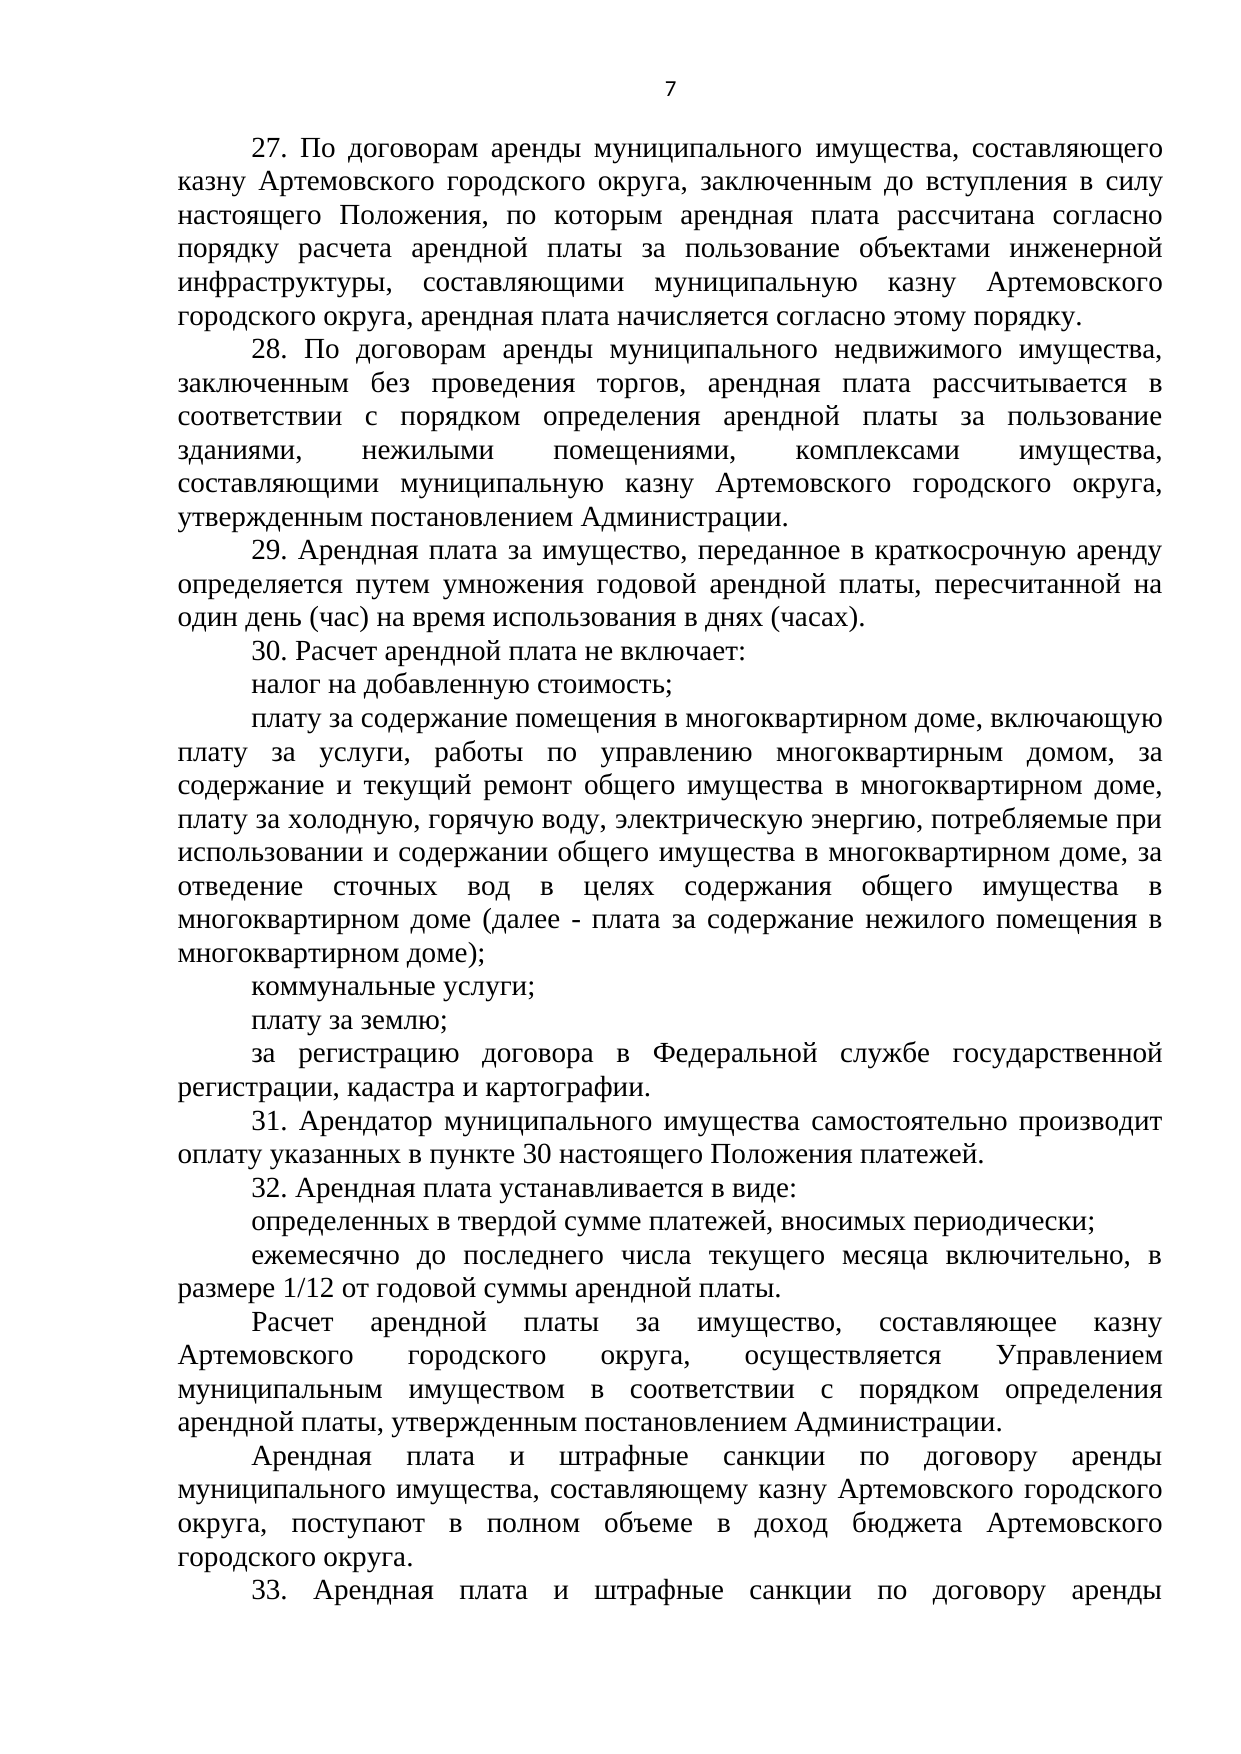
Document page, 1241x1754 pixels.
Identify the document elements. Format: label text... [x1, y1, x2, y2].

text определенных в твердой сумме платежей, вносимых периодически; [177, 1203, 1163, 1237]
text 30. Расчет арендной плата не включает: [177, 633, 1163, 667]
text плату за содержание помещения в многоквартирном доме, включающую плату за услуги, работы по управлению многоквартирным домом, за содержание и текущий ремонт общего имущества в многоквартирном доме, плату за холодную, горячую воду, электрическую энергию, потребляемые при использовании и содержании общего имущества в многоквартирном доме, за отведение сточных вод в целях содержания общего имущества в многоквартирном доме (далее - плата за содержание нежилого помещения в многоквартирном доме); [177, 700, 1163, 968]
text 29. Арендная плата за имущество, переданное в краткосрочную аренду определяется путем умножения годовой арендной платы, пересчитанной на один день (час) на время использования в днях (часах). [177, 532, 1163, 633]
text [177, 1572, 1163, 1606]
text коммунальные услуги; [177, 968, 1163, 1002]
text Арендная плата и штрафные санкции по договору аренды муниципального имущества, составляющему казну Артемовского городского округа, поступают в полном объеме в доход бюджета Артемовского городского округа. [177, 1438, 1163, 1572]
text налог на добавленную стоимость; [177, 667, 1163, 700]
text 32. Арендная плата устанавливается в виде: [177, 1170, 1163, 1203]
text 31. Арендатор муниципального имущества самостоятельно производит оплату указанных в пункте 30 настоящего Положения платежей. [177, 1103, 1163, 1170]
text плату за землю; [177, 1002, 1163, 1036]
text Расчет арендной платы за имущество, составляющее казну Артемовского городского округа, осуществляется Управлением муниципальным имуществом в соответствии с порядком определения арендной платы, утвержденным постановлением Администрации. [177, 1304, 1163, 1438]
text 28. По договорам аренды муниципального недвижимого имущества, заключенным без проведения торгов, арендная плата рассчитывается в соответствии с порядком определения арендной платы за пользование зданиями, нежилыми помещениями, комплексами имущества, составляющими муниципальную казну Артемовского городского округа, утвержденным постановлением Администрации. [177, 331, 1163, 532]
text за регистрацию договора в Федеральной службе государственной регистрации, кадастра и картографии. [177, 1036, 1163, 1103]
text ежемесячно до последнего числа текущего месяца включительно, в размере 1/12 от годовой суммы арендной платы. [177, 1237, 1163, 1304]
text 27. По договорам аренды муниципального имущества, составляющего казну Артемовского городского округа, заключенным до вступления в силу настоящего Положения, по которым арендная плата рассчитана согласно порядку расчета арендной платы за пользование объектами инженерной инфраструктуры, составляющими муниципальную казну Артемовского городского округа, арендная плата начисляется согласно этому порядку. [177, 130, 1163, 331]
